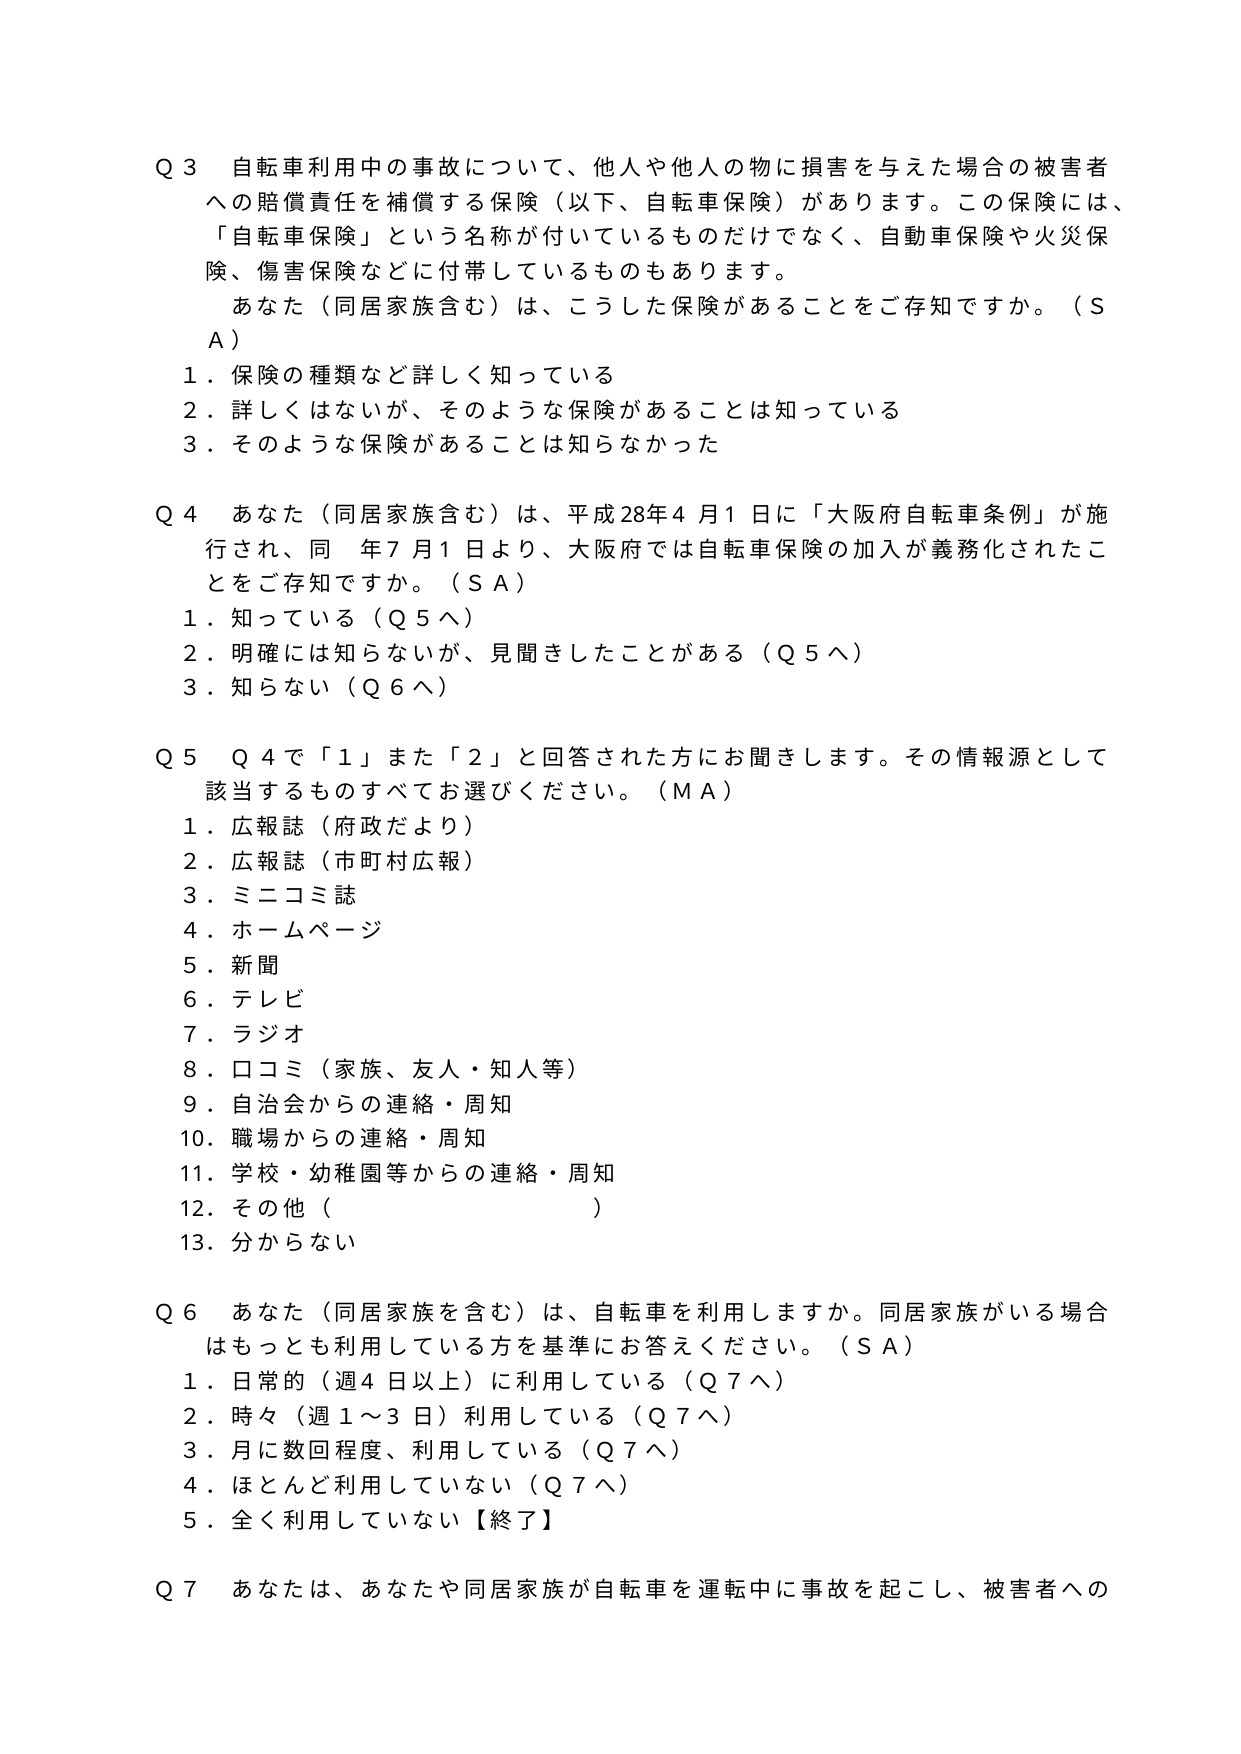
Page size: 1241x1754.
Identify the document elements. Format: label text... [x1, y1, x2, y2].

text １．保険の種類など詳しく知っている [150, 357, 1113, 391]
text ４．ホームページ [127, 912, 1113, 946]
text ３．知らない（Ｑ６へ） [150, 669, 1113, 703]
text 12．その他（ ） [127, 1189, 1113, 1224]
text Ｑ５ Q４で「１」また「２」と回答された方にお聞きします。その情報源として該当するものすべてお選びください。（ＭＡ） [127, 738, 1113, 808]
text １．日常的（週4日以上）に利用している（Ｑ７へ） [127, 1363, 1113, 1397]
text Ｑ３ 自転車利用中の事故について、他人や他人の物に損害を与えた場合の被害者への賠償責任を補償する保険（以下、自転車保険）があります。この保険には、「自転車保険」という名称が付いているものだけでなく、自動車保険や火災保険、傷害保険などに付帯しているものもあります。 [127, 148, 1113, 287]
text ８．口コミ（家族、友人・知人等） [127, 1050, 1113, 1085]
text ２．広報誌（市町村広報） [127, 842, 1113, 877]
text １．広報誌（府政だより） [127, 808, 1113, 842]
text Ｑ６ あなた（同居家族を含む）は、自転車を利用しますか。同居家族がいる場合はもっとも利用している方を基準にお答えください。（ＳＡ） [151, 1293, 1113, 1363]
text 13．分からない [127, 1224, 1113, 1258]
text ３．月に数回程度、利用している（Ｑ７へ） [127, 1432, 1113, 1467]
text 11．学校・幼稚園等からの連絡・周知 [127, 1154, 1113, 1189]
text ３．そのような保険があることは知らなかった [150, 426, 1113, 461]
text ２．時々（週１～3日）利用している（Ｑ７へ） [127, 1397, 1113, 1432]
text あなた（同居家族含む）は、こうした保険があることをご存知ですか。（ＳＡ） [127, 287, 1113, 357]
text ５．全く利用していない【終了】 [127, 1501, 1113, 1536]
text 10．職場からの連絡・周知 [127, 1120, 1113, 1154]
text １．知っている（Ｑ５へ） [127, 599, 1113, 634]
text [151, 1571, 1113, 1605]
text ３．ミニコミ誌 [127, 877, 1113, 912]
text ７．ラジオ [127, 1016, 1113, 1050]
text ９．自治会からの連絡・周知 [127, 1085, 1113, 1120]
text ２．詳しくはないが、そのような保険があることは知っている [150, 391, 1113, 426]
text ４．ほとんど利用していない（Ｑ７へ） [127, 1467, 1113, 1501]
text Ｑ４ あなた（同居家族含む）は、平成28年4月1日に「大阪府自転車条例」が施行され、同 年7月1日より、大阪府では自転車保険の加入が義務化されたことをご存知ですか。（ＳＡ） [127, 495, 1113, 599]
text ２．明確には知らないが、見聞きしたことがある（Ｑ５へ） [150, 634, 1113, 669]
text ５．新聞 [127, 946, 1113, 981]
text ６．テレビ [127, 981, 1113, 1016]
